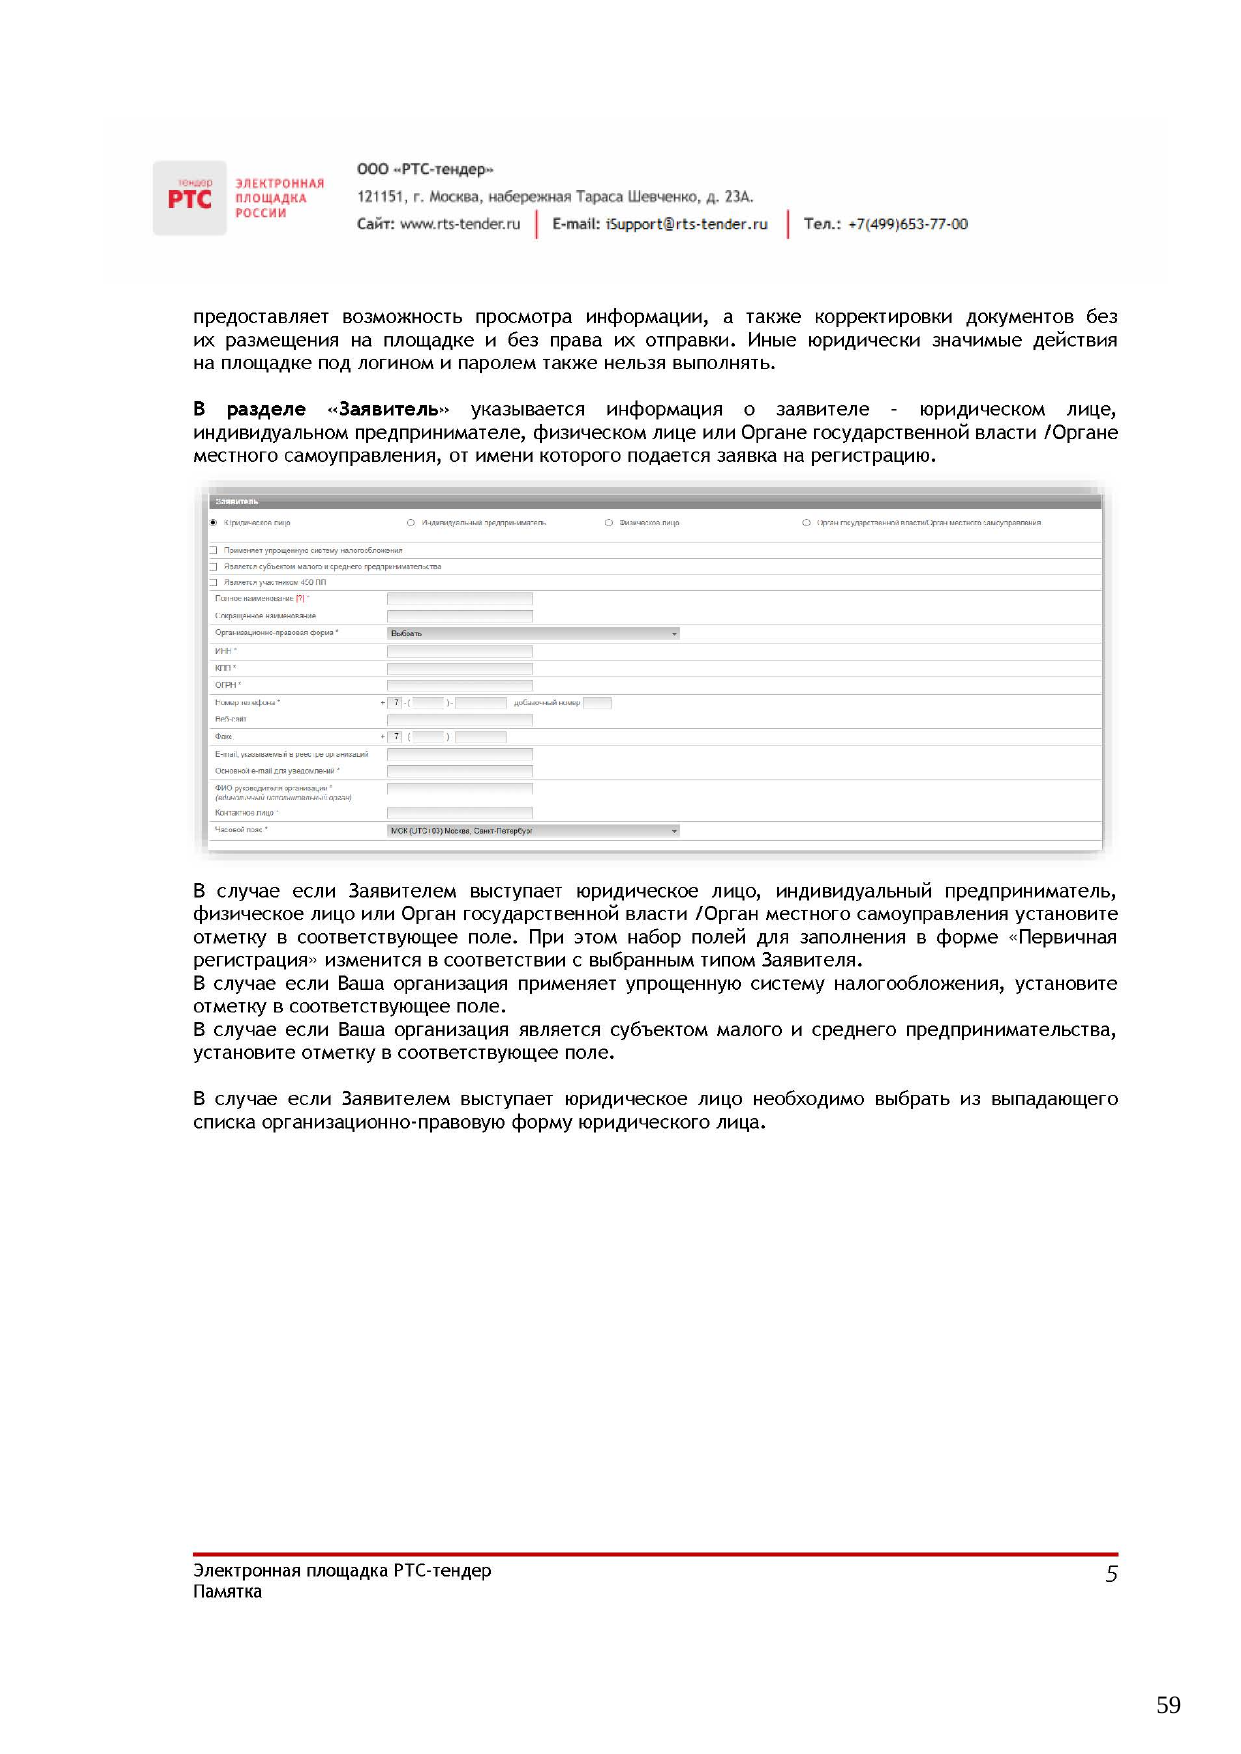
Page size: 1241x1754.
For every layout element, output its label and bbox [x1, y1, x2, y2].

picture [103, 117, 1182, 1640]
